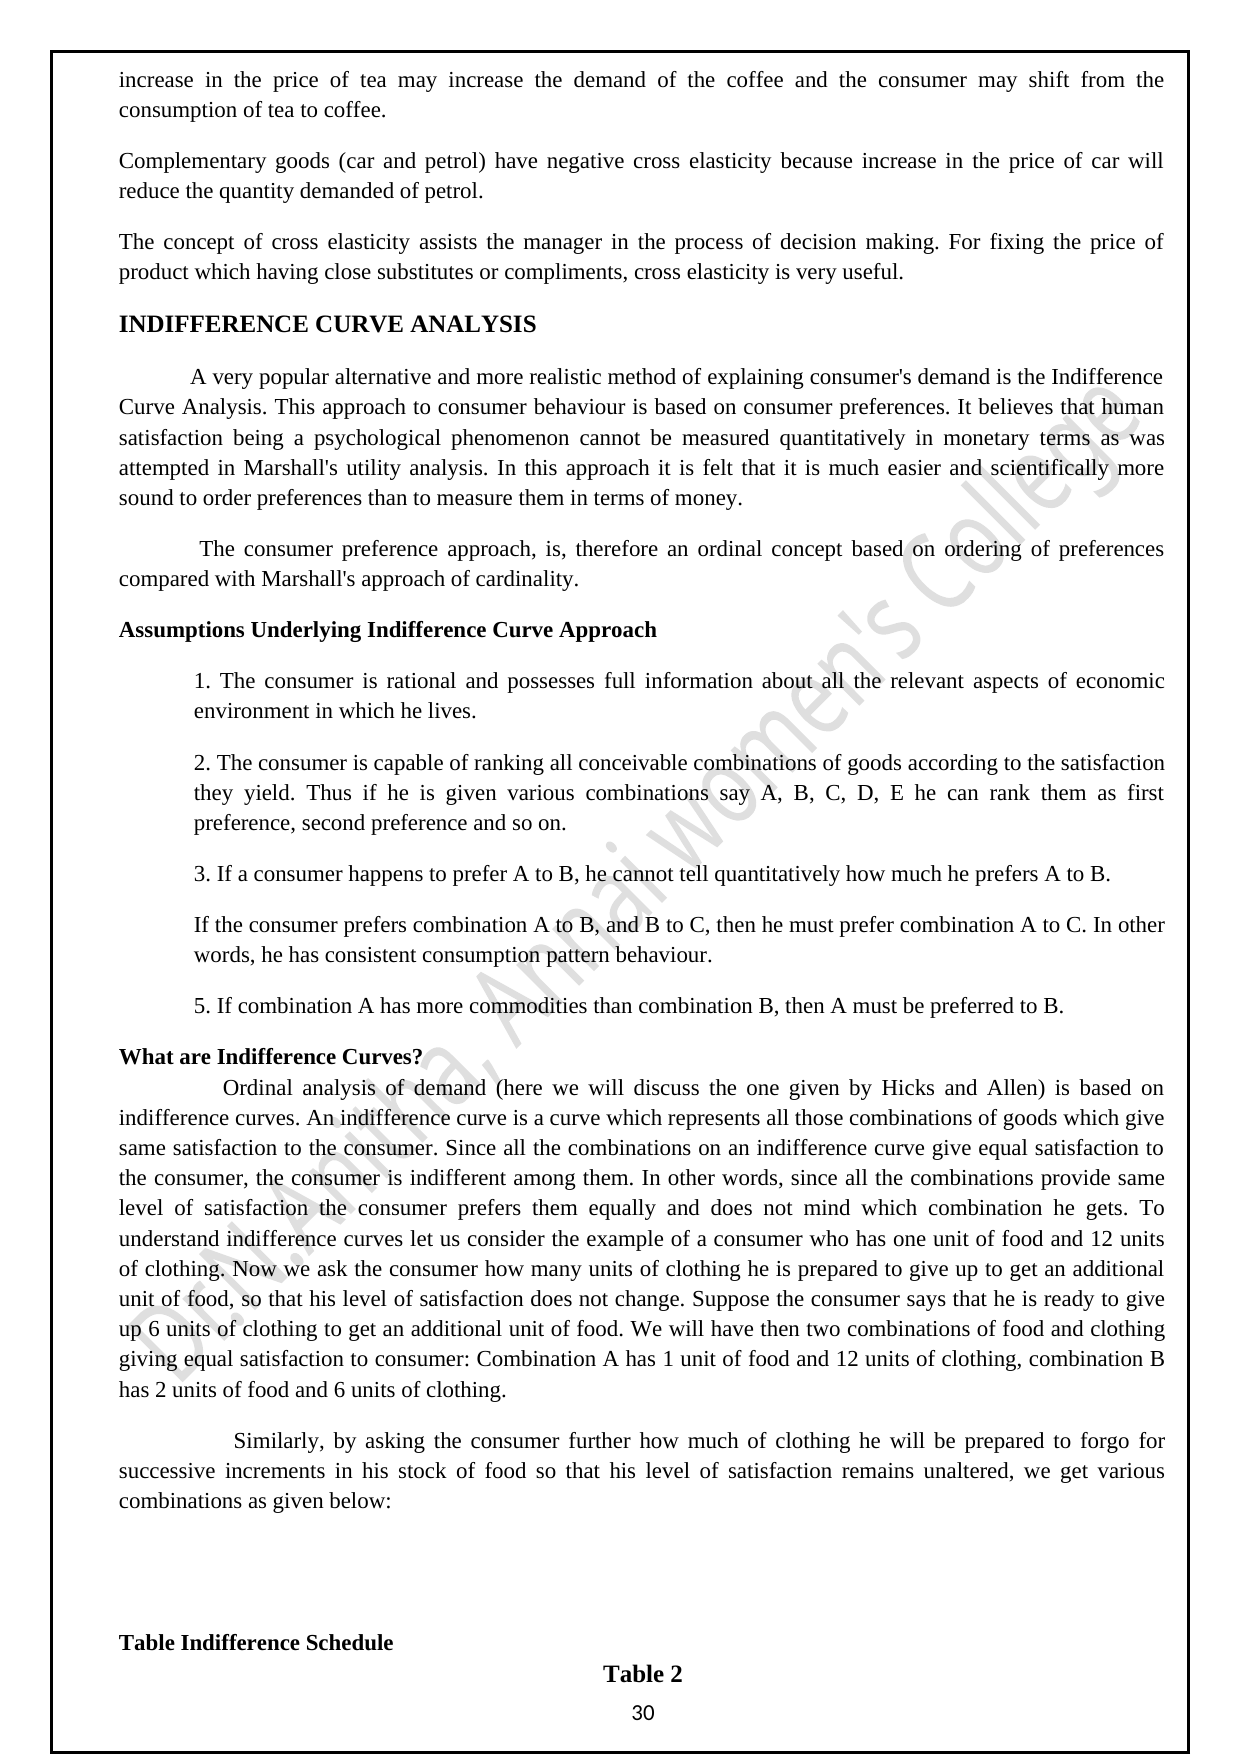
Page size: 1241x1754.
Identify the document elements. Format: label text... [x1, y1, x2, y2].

text A very popular alternative and more realistic method of explaining consumer's demand is the Indifference Curve Analysis. This approach to consumer behaviour is based on consumer preferences. It believes that human satisfaction being a psychological phenomenon cannot be measured quantitatively in monetary terms as was attempted in Marshall's utility analysis. In this approach it is felt that it is much easier and scientifically more sound to order preferences than to measure them in terms of money. [119, 363, 1167, 510]
text If the consumer prefers combination A to B, and B to C, then he must prefer combination A to C. In other words, he has consistent consumption pattern behaviour. [194, 911, 1167, 968]
text 2. The consumer is capable of ranking all conceivable combinations of goods according to the satisfaction they yield. Thus if he is given various combinations say A, B, C, D, E he can rank them as first preference, second preference and so on. [194, 749, 1167, 835]
text Similarly, by asking the consumer further how much of clothing he will be prepared to forgo for successive increments in his stock of food so that his level of satisfaction remains unaltered, we get various combinations as given below: [119, 1427, 1167, 1513]
text Assumptions Underlying Indifference Curve Approach [119, 616, 1167, 643]
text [119, 66, 1167, 122]
text Table Indifference Schedule [119, 1629, 1167, 1655]
text 5. If combination A has more commodities than combination B, then A must be preferred to B. [194, 992, 1167, 1019]
text The concept of cross elasticity assists the manager in the process of decision making. For fixing the price of product which having close substitutes or compliments, cross elasticity is very useful. [119, 228, 1167, 285]
text Table 2 [119, 1659, 1167, 1688]
text INDIFFERENCE CURVE ANALYSIS [119, 309, 1167, 338]
text Ordinal analysis of demand (here we will discuss the one given by Hicks and Allen) is based on indifference curves. An indifference curve is a curve which represents all those combinations of goods which give same satisfaction to the consumer. Since all the combinations on an indifference curve give equal satisfaction to the consumer, the consumer is indifferent among them. In other words, since all the combinations provide same level of satisfaction the consumer prefers them equally and does not mind which combination he gets. To understand indifference curves let us consider the example of a consumer who has one unit of food and 12 units of clothing. Now we ask the consumer how many units of clothing he is prepared to give up to get an additional unit of food, so that his level of satisfaction does not change. Suppose the consumer says that he is ready to give up 6 units of clothing to get an additional unit of food. We will have then two combinations of food and clothing giving equal satisfaction to consumer: Combination A has 1 unit of food and 12 units of clothing, combination B has 2 units of food and 6 units of clothing. [119, 1074, 1167, 1402]
text 3. If a consumer happens to prefer A to B, he cannot tell quantitatively how much he prefers A to B. [194, 860, 1167, 886]
text The consumer preference approach, is, therefore an ordinal concept based on ordering of preferences compared with Marshall's approach of cardinality. [119, 535, 1167, 592]
text Complementary goods (car and petrol) have negative cross elasticity because increase in the price of car will reduce the quantity demanded of petrol. [119, 147, 1167, 203]
text What are Indifference Curves? [119, 1043, 1167, 1070]
text 1. The consumer is rational and possesses full information about all the relevant aspects of economic environment in which he lives. [194, 667, 1167, 724]
